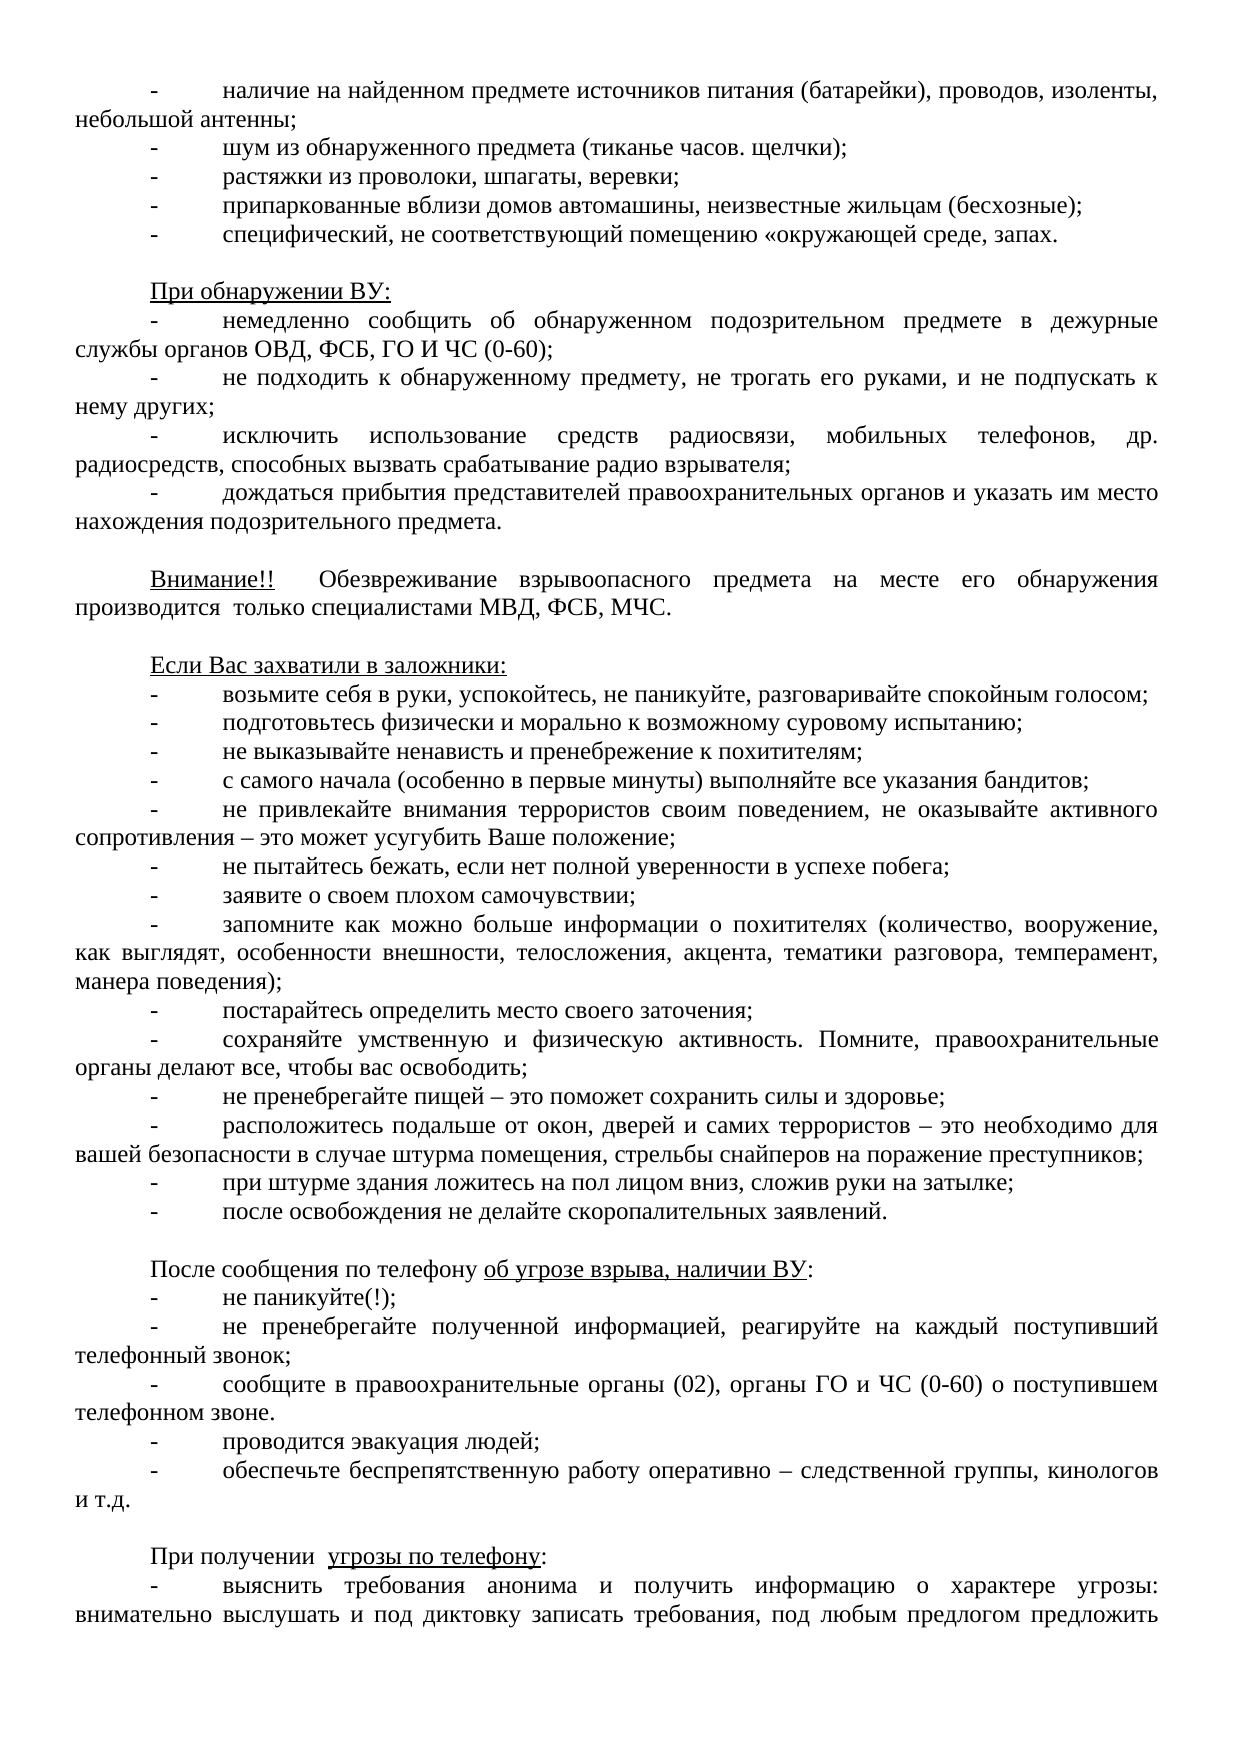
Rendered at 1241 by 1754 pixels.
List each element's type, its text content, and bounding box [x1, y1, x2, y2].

text После сообщения по телефону об угрозе взрыва, наличии ВУ: [75, 1254, 1159, 1282]
list возьмите себя в руки, успокойтесь, не паникуйте, разговаривайте спокойным голосом; [75, 679, 1159, 707]
list подготовьтесь физически и морально к возможному суровому испытанию; [75, 707, 1159, 736]
list обеспечьте беспрепятственную работу оперативно – следственной группы, кинологов и т.д. [75, 1455, 1159, 1512]
list заявите о своем плохом самочувствии; [75, 880, 1159, 909]
list не паникуйте(!); [75, 1282, 1159, 1311]
list исключить использование средств радиосвязи, мобильных телефонов, др. радиосредств, способных вызвать срабатывание радио взрывателя; [75, 420, 1159, 477]
list припаркованные вблизи домов автомашины, неизвестные жильцам (бесхозные); [75, 190, 1159, 219]
list не привлекайте внимания террористов своим поведением, не оказывайте активного сопротивления – это может усугубить Ваше положение; [75, 794, 1159, 851]
list не пытайтесь бежать, если нет полной уверенности в успехе побега; [75, 851, 1159, 880]
list не пренебрегайте полученной информацией, реагируйте на каждый поступивший телефонный звонок; [75, 1311, 1159, 1369]
list не выказывайте ненависть и пренебрежение к похитителям; [75, 736, 1159, 765]
list растяжки из проволоки, шпагаты, веревки; [75, 161, 1159, 190]
text Внимание!! Обезвреживание взрывоопасного предмета на месте его обнаружения производится только специалистами МВД, ФСБ, МЧС. [75, 564, 1159, 621]
list расположитесь подальше от окон, дверей и самих террористов – это необходимо для вашей безопасности в случае штурма помещения, стрельбы снайперов на поражение преступников; [75, 1110, 1159, 1167]
list не подходить к обнаруженному предмету, не трогать его руками, и не подпускать к нему других; [75, 362, 1159, 420]
list сохраняйте умственную и физическую активность. Помните, правоохранительные органы делают все, чтобы вас освободить; [75, 1024, 1159, 1081]
list специфический, не соответствующий помещению «окружающей среде, запах. [75, 219, 1159, 247]
list шум из обнаруженного предмета (тиканье часов. щелчки); [75, 132, 1159, 161]
list сообщите в правоохранительные органы (02), органы ГО и ЧС (0-60) о поступившем телефонном звоне. [75, 1369, 1159, 1426]
text Если Вас захватили в заложники: [75, 650, 1159, 679]
list наличие на найденном предмете источников питания (батарейки), проводов, изоленты, небольшой антенны; [75, 75, 1159, 132]
text При получении угрозы по телефону: [75, 1541, 1159, 1570]
text При обнаружении ВУ: [75, 276, 1159, 305]
list при штурме здания ложитесь на пол лицом вниз, сложив руки на затылке; [75, 1167, 1159, 1196]
list постарайтесь определить место своего заточения; [75, 995, 1159, 1024]
list немедленно сообщить об обнаруженном подозрительном предмете в дежурные службы органов ОВД, ФСБ, ГО И ЧС (0-60); [75, 305, 1159, 362]
list с самого начала (особенно в первые минуты) выполняйте все указания бандитов; [75, 765, 1159, 794]
list проводится эвакуация людей; [75, 1426, 1159, 1455]
list дождаться прибытия представителей правоохранительных органов и указать им место нахождения подозрительного предмета. [75, 477, 1159, 535]
list не пренебрегайте пищей – это поможет сохранить силы и здоровье; [75, 1081, 1159, 1110]
list после освобождения не делайте скоропалительных заявлений. [75, 1196, 1159, 1225]
list запомните как можно больше информации о похитителях (количество, вооружение, как выглядят, особенности внешности, телосложения, акцента, тематики разговора, темперамент, манера поведения); [75, 909, 1159, 995]
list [75, 1570, 1159, 1627]
